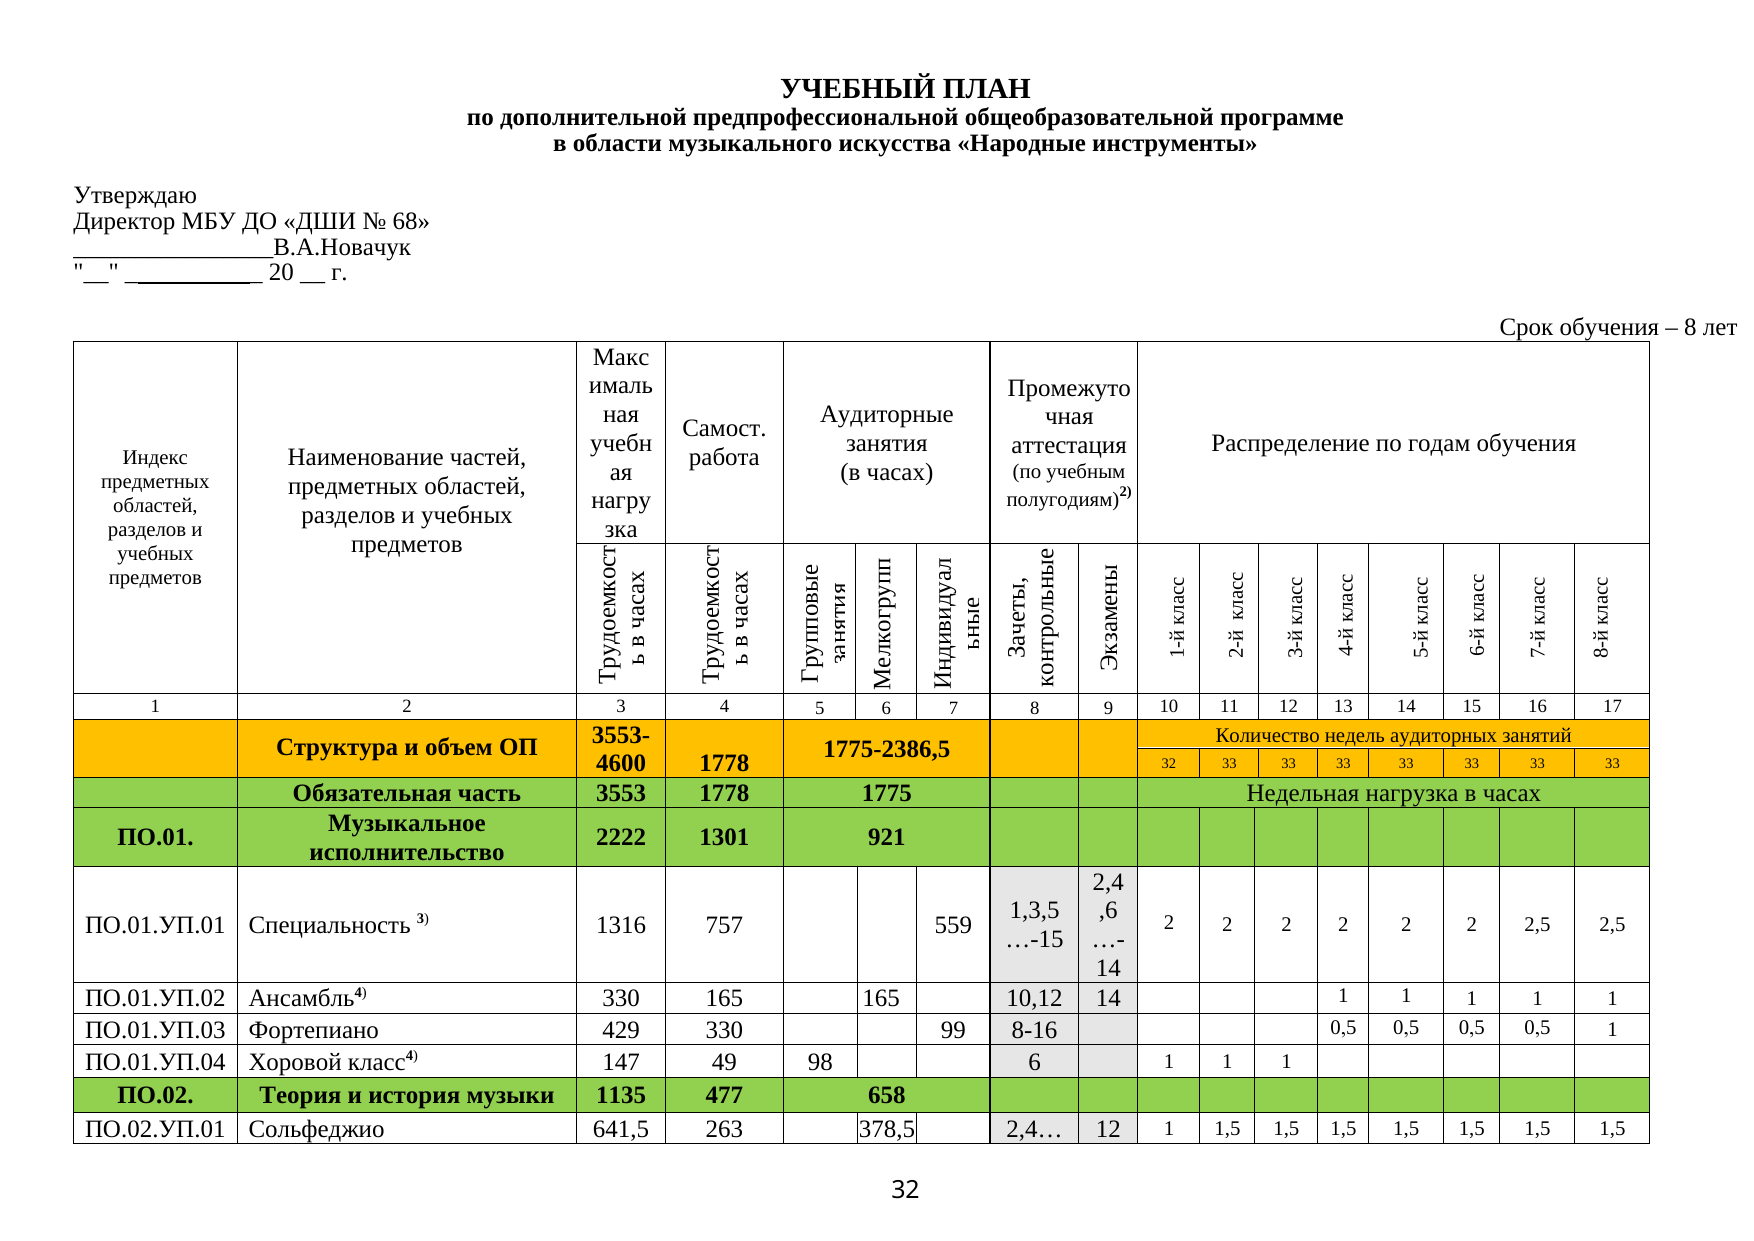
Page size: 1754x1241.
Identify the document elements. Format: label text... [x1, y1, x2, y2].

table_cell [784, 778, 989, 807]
text "__" ___________ 20 __ г. [73, 260, 1737, 286]
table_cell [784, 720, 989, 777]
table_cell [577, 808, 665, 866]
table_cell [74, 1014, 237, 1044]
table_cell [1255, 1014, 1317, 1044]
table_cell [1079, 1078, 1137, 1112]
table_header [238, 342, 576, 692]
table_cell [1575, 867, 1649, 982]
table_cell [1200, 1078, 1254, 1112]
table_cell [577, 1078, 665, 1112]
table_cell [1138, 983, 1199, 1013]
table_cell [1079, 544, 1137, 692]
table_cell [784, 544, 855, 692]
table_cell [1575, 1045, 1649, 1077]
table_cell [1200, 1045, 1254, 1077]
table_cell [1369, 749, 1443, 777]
text в области музыкального искусства «Народные инструменты» [73, 131, 1737, 157]
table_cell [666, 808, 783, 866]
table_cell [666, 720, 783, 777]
text по дополнительной предпрофессиональной общеобразовательной программе [73, 105, 1737, 131]
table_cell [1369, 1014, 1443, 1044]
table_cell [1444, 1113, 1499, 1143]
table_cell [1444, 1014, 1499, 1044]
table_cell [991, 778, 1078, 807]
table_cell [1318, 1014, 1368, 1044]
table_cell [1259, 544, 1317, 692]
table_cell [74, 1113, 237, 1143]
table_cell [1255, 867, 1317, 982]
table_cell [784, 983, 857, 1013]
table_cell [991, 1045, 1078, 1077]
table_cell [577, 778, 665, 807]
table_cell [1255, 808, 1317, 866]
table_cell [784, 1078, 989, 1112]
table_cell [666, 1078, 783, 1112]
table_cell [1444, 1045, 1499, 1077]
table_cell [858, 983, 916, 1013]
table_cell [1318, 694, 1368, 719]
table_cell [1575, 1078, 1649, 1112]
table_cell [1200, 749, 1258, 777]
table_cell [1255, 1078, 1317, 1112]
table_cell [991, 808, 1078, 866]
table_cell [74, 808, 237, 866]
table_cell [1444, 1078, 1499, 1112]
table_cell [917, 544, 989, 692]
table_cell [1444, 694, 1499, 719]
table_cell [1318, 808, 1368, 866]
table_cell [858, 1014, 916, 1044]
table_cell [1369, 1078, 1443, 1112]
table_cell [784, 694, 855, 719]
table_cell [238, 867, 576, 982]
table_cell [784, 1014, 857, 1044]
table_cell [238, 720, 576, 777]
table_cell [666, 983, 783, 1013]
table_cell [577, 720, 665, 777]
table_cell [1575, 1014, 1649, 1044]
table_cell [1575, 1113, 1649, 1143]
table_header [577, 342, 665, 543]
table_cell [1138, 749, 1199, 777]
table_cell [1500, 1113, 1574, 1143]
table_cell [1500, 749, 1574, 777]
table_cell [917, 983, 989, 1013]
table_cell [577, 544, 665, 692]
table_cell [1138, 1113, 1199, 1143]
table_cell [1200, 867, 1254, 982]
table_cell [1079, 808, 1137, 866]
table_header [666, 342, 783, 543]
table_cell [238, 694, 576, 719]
text Директор МБУ ДО «ДШИ № 68» [73, 208, 1737, 234]
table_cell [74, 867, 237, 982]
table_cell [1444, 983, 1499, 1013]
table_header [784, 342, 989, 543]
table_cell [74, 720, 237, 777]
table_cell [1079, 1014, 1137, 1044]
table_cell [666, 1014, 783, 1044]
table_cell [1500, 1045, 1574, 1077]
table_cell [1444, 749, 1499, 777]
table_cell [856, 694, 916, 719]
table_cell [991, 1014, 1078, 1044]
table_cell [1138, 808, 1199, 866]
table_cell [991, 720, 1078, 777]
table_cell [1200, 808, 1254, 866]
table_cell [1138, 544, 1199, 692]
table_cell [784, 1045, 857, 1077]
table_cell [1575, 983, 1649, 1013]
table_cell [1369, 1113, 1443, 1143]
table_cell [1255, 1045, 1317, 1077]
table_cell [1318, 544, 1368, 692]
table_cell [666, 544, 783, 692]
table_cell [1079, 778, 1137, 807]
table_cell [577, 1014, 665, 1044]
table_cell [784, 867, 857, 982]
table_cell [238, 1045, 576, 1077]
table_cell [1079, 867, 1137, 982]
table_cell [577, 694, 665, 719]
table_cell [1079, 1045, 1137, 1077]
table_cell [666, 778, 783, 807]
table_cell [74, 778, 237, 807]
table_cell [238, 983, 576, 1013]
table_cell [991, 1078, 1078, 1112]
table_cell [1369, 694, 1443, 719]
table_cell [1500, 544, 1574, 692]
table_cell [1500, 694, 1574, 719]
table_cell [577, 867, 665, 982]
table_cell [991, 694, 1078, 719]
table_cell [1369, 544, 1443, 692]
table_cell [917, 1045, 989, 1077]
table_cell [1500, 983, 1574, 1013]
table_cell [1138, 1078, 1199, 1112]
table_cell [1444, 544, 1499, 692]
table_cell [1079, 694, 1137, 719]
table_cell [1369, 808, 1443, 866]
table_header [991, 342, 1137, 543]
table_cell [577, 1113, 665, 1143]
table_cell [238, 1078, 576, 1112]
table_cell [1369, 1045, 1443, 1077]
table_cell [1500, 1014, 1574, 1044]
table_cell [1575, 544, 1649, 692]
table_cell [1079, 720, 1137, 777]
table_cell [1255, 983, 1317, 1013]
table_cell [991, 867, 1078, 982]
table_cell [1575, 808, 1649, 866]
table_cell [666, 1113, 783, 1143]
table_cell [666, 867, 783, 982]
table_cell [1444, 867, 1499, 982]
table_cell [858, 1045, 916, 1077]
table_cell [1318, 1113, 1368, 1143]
text ________________В.А.Новачук [73, 234, 1737, 260]
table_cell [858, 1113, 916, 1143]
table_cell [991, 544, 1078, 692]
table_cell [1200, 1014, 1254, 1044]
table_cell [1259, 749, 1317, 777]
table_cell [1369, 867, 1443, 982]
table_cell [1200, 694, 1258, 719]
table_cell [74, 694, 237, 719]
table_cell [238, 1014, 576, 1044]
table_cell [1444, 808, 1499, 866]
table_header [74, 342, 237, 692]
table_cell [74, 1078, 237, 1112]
text УЧЕБНЫЙ ПЛАН [73, 72, 1737, 105]
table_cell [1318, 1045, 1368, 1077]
text Утверждаю [73, 183, 1737, 208]
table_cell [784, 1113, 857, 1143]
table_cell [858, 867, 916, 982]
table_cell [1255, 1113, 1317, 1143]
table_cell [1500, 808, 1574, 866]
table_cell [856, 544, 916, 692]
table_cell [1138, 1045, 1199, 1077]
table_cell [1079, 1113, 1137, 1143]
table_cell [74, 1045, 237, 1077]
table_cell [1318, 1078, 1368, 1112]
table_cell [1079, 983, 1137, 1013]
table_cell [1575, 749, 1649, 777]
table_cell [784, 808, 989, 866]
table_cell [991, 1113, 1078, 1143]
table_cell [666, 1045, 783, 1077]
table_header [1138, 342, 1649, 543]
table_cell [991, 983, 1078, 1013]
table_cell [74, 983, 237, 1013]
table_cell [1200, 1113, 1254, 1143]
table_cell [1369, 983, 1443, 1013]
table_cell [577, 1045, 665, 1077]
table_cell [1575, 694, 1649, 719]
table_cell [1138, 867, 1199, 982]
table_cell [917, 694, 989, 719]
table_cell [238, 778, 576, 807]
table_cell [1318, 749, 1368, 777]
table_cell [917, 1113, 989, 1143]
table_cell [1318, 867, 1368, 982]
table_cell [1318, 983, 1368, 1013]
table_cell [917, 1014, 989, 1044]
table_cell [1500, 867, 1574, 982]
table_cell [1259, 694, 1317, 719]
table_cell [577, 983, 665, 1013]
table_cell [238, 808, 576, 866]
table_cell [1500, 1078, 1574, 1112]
text Срок обучения – 8 лет [73, 315, 1737, 341]
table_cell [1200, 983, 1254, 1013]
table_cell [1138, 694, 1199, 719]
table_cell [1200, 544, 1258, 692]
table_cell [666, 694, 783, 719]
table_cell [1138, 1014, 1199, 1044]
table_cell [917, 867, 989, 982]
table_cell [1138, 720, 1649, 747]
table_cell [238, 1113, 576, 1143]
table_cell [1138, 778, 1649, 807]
